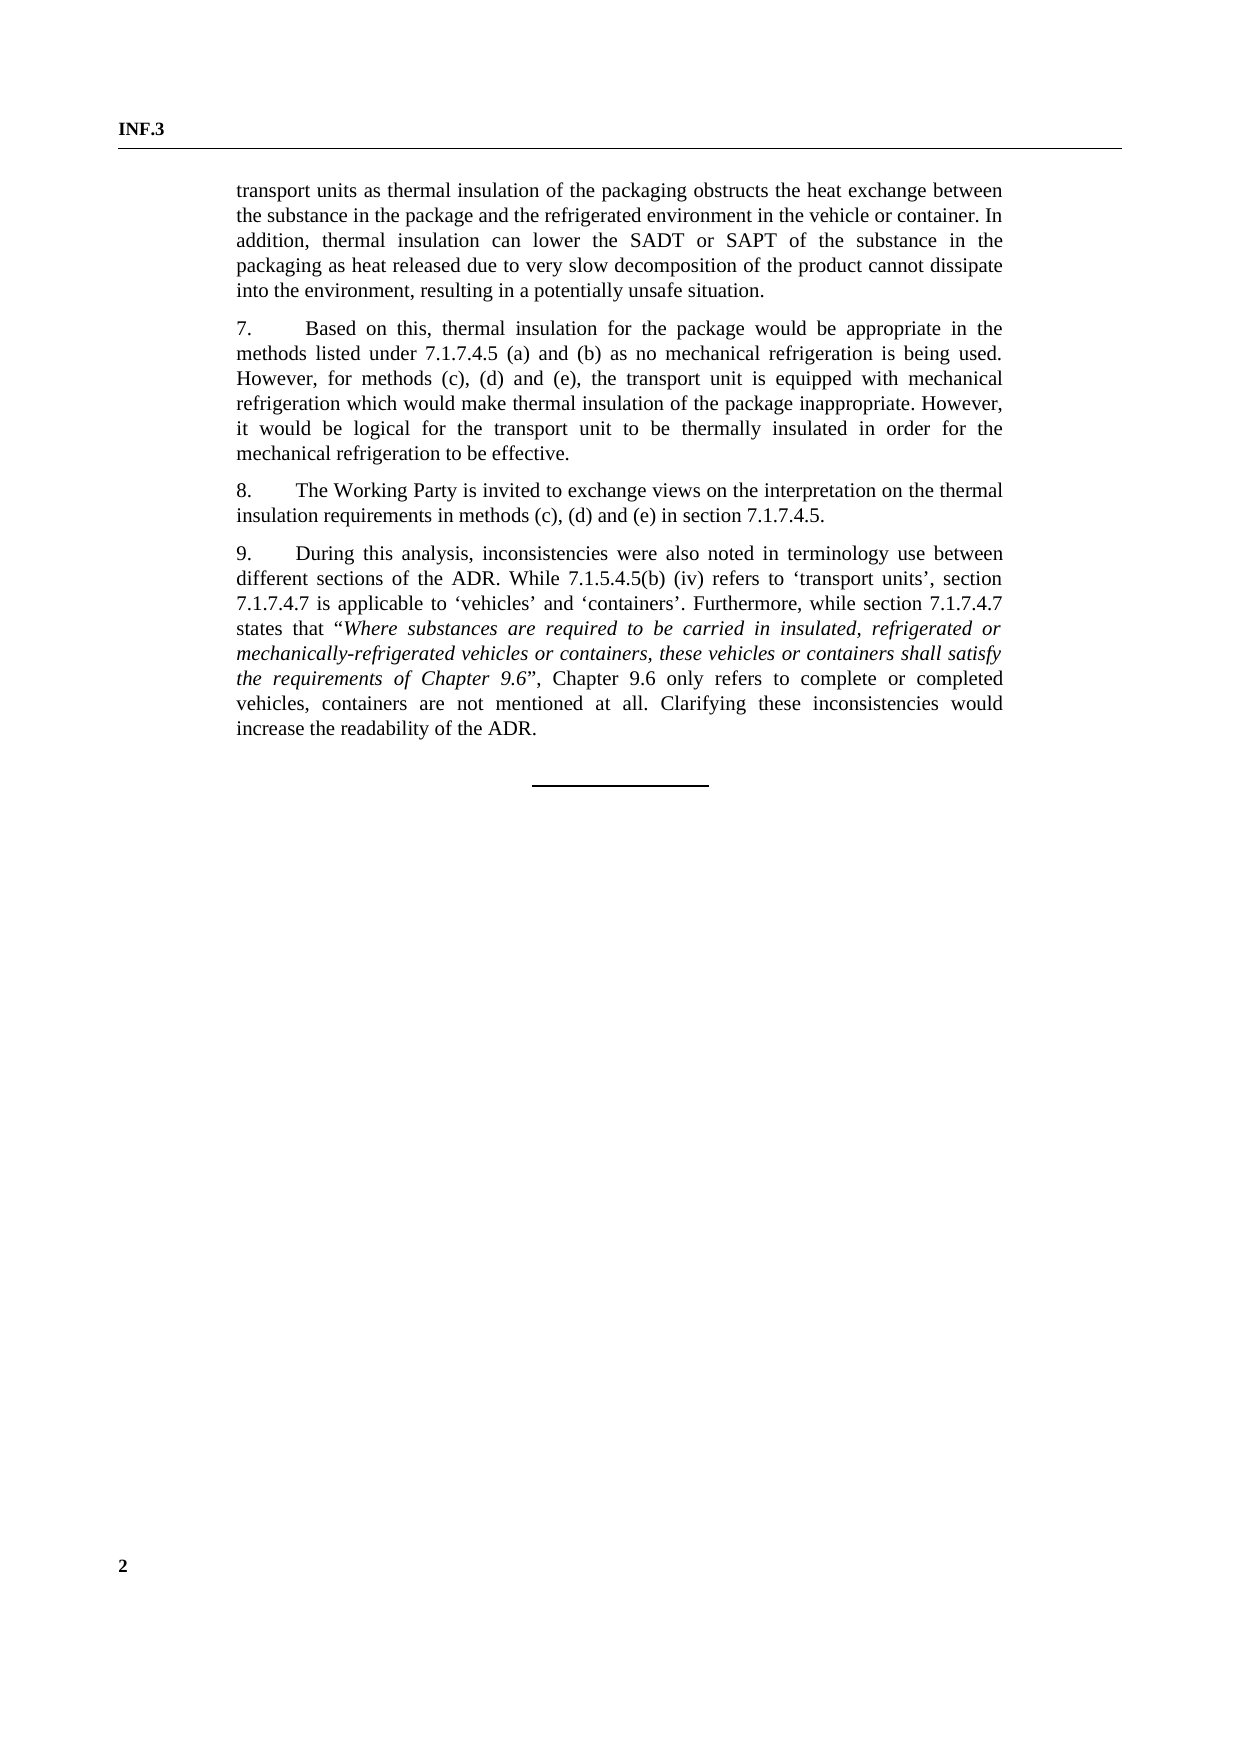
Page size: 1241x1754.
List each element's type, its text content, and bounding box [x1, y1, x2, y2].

text 9. During this analysis, inconsistencies were also noted in terminology use between different sections of the ADR. While 7.1.5.4.5(b) (iv) refers to ‘transport units’, section 7.1.7.4.7 is applicable to ‘vehicles’ and ‘containers’. Furthermore, while section 7.1.7.4.7 states that “Where substances are required to be carried in insulated, refrigerated or mechanically-refrigerated vehicles or containers, these vehicles or containers shall satisfy the requirements of Chapter 9.6”, Chapter 9.6 only refers to complete or completed vehicles, containers are not mentioned at all. Clarifying these inconsistencies would increase the readability of the ADR. [236, 540, 1004, 740]
text 7. Based on this, thermal insulation for the package would be appropriate in the methods listed under 7.1.7.4.5 (a) and (b) as no mechanical refrigeration is being used. However, for methods (c), (d) and (e), the transport unit is equipped with mechanical refrigeration which would make thermal insulation of the package inappropriate. However, it would be logical for the transport unit to be thermally insulated in order for the mechanical refrigeration to be effective. [236, 315, 1004, 465]
text 8. The Working Party is invited to exchange views on the interpretation on the thermal insulation requirements in methods (c), (d) and (e) in section 7.1.7.4.5. [236, 477, 1004, 527]
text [236, 177, 1004, 302]
